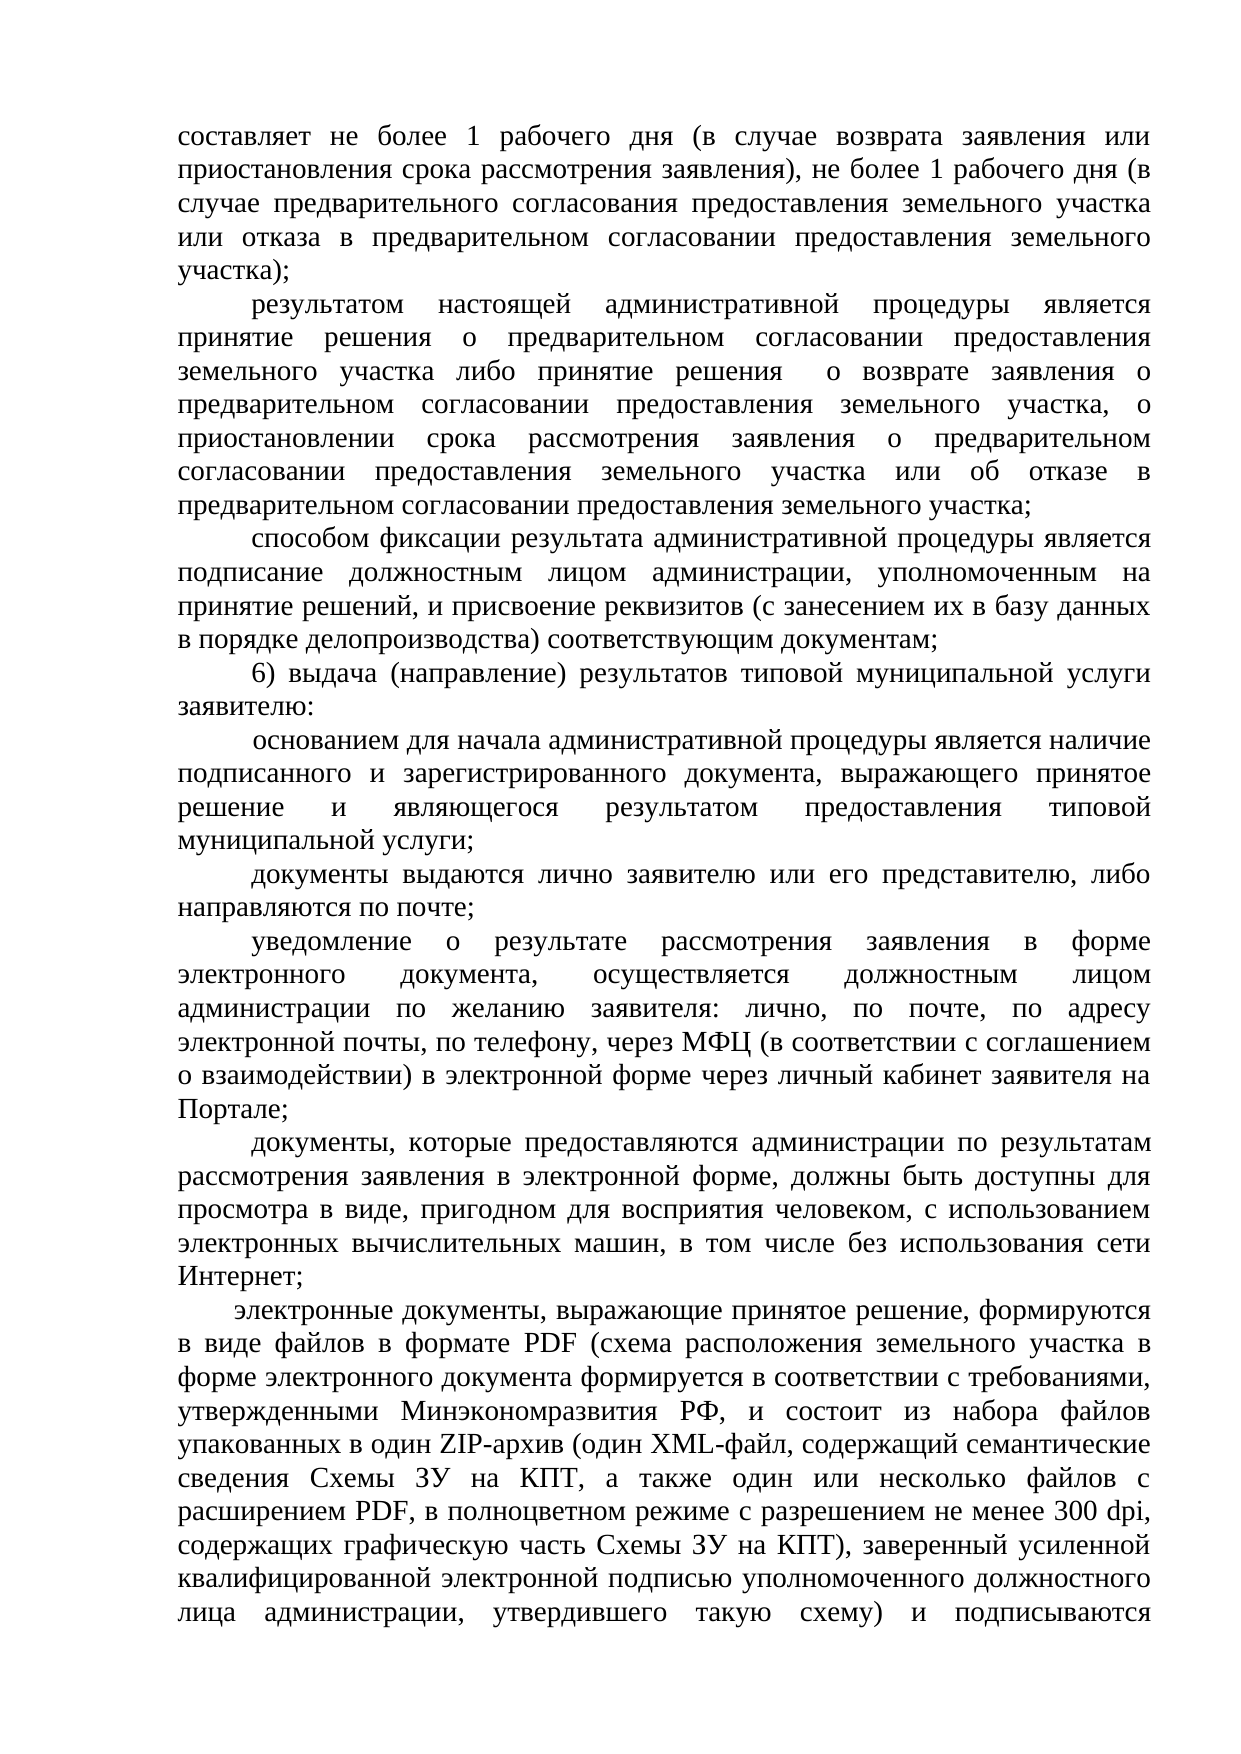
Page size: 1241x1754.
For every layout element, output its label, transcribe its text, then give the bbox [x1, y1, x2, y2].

text результатом настоящей административной процедуры является принятие решения о предварительном согласовании предоставления земельного участка либо принятие решения о возврате заявления о предварительном согласовании предоставления земельного участка, о приостановлении срока рассмотрения заявления о предварительном согласовании предоставления земельного участка или об отказе в предварительном согласовании предоставления земельного участка; [177, 286, 1152, 521]
text 6) выдача (направление) результатов типовой муниципальной услуги заявителю: [177, 655, 1152, 722]
text уведомление о результате рассмотрения заявления в форме электронного документа, осуществляется должностным лицом администрации по желанию заявителя: лично, по почте, по адресу электронной почты, по телефону, через МФЦ (в соответствии с соглашением о взаимодействии) в электронной форме через личный кабинет заявителя на Портале; [177, 923, 1152, 1124]
text способом фиксации результата административной процедуры является подписание должностным лицом администрации, уполномоченным на принятие решений, и присвоение реквизитов (с занесением их в базу данных в порядке делопроизводства) соответствующим документам; [177, 521, 1152, 655]
text документы, которые предоставляются администрации по результатам рассмотрения заявления в электронной форме, должны быть доступны для просмотра в виде, пригодном для восприятия человеком, с использованием электронных вычислительных машин, в том числе без использования сети Интернет; [177, 1124, 1152, 1292]
text основанием для начала административной процедуры является наличие подписанного и зарегистрированного документа, выражающего принятое решение и являющегося результатом предоставления типовой муниципальной услуги; [177, 722, 1152, 856]
text документы выдаются лично заявителю или его представителю, либо направляются по почте; [177, 856, 1152, 923]
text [177, 1292, 1152, 1627]
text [177, 118, 1152, 286]
